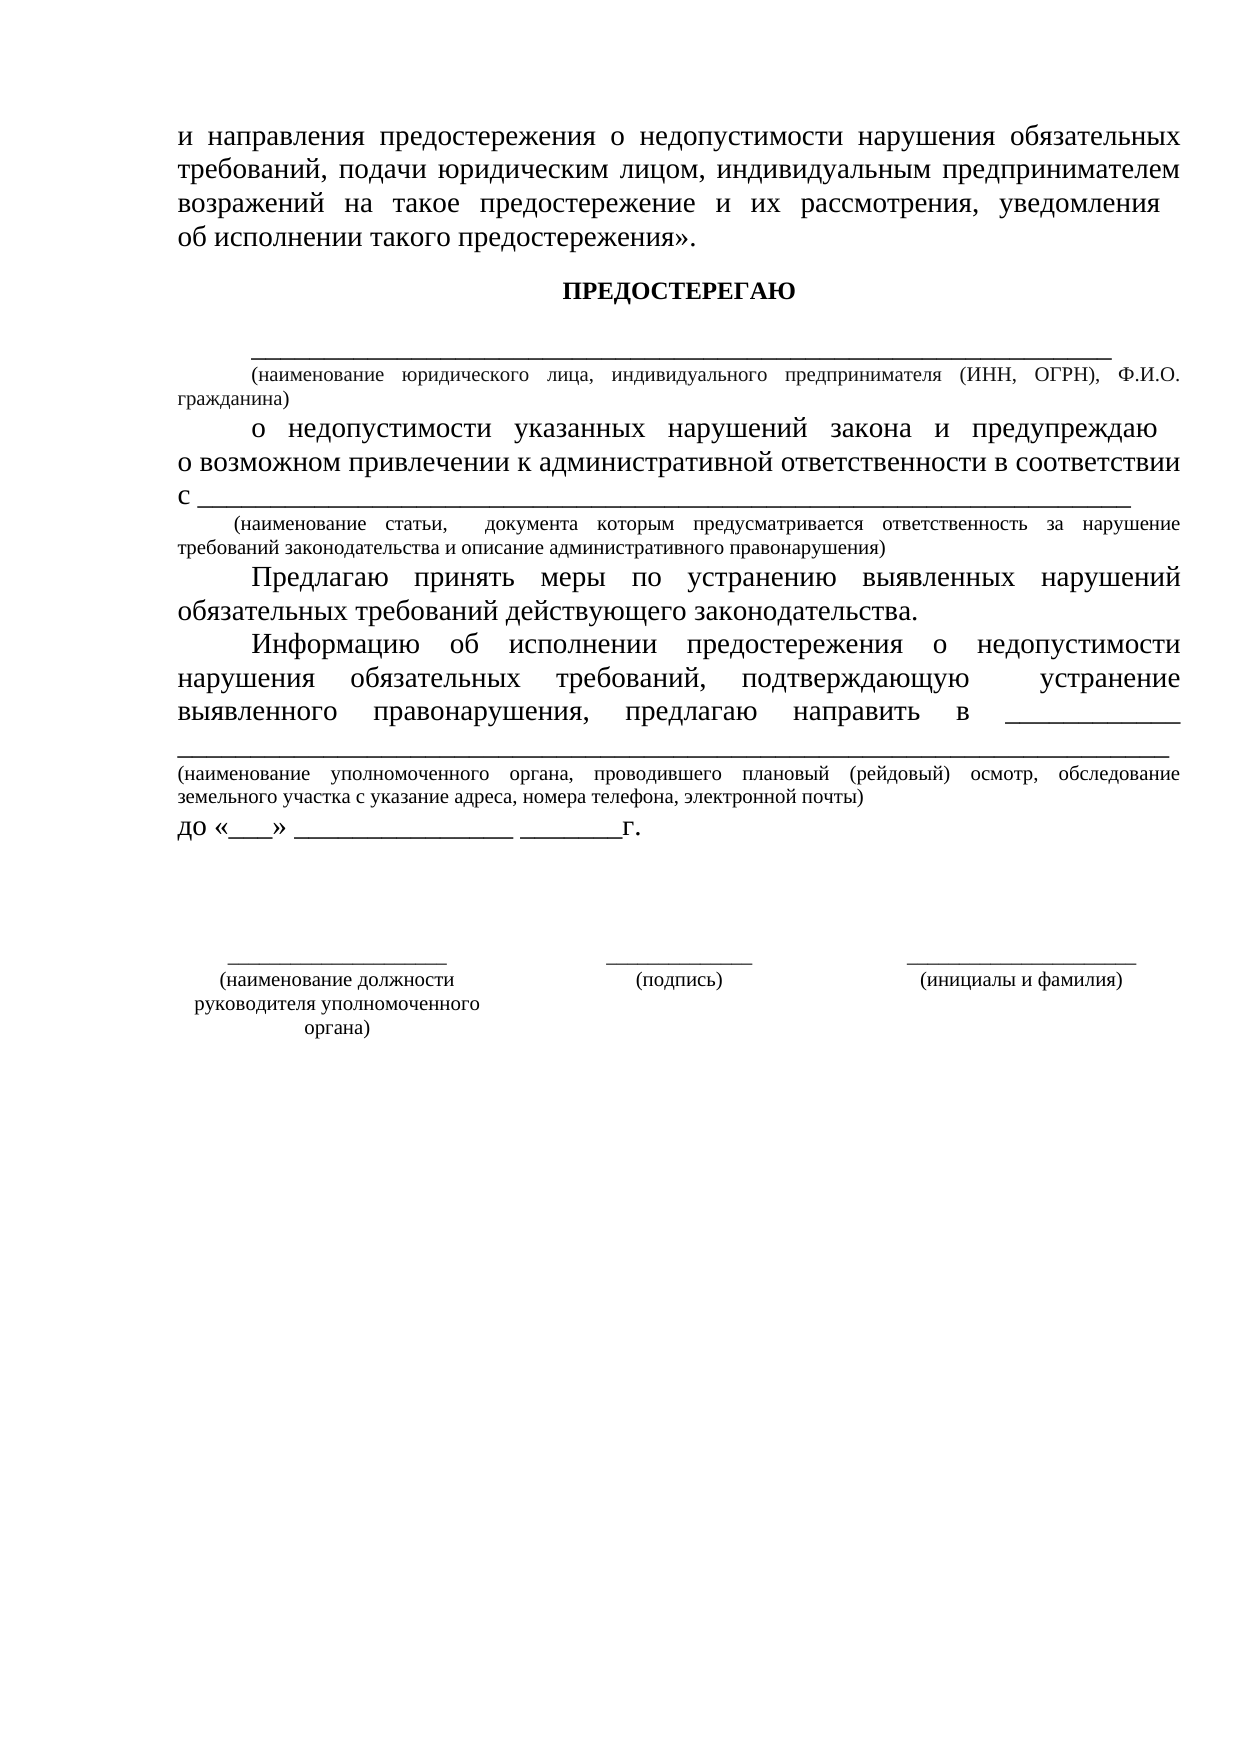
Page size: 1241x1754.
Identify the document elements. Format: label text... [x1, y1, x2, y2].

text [177, 118, 1181, 252]
text ПРЕДОСТЕРЕГАЮ [177, 276, 1181, 305]
text ___________________________________________________________ [177, 329, 1181, 362]
table_header _____________________ (наименование должности руководителя уполномоченного органа) [166, 943, 508, 1039]
text Информацию об исполнении предостережения о недопустимости нарушения обязательных требований, подтверждающую устранение выявленного правонарушения, предлагаю направить в ____________ ____________________________________________________________________ (наименование уполномоченного органа, проводившего плановый (рейдовый) осмотр, обследование земельного участка с указание адреса, номера телефона, электронной почты) [177, 626, 1181, 808]
text (наименование статьи, документа которым предусматривается ответственность за нарушение требований законодательства и описание административного правонарушения) [177, 511, 1181, 559]
text о недопустимости указанных нарушений закона и предупреждаю о возможном привлечении к административной ответственности в соответствии с ________________________________________________________________ [177, 410, 1181, 511]
table_header ______________________ (инициалы и фамилия) [850, 943, 1192, 1039]
text (наименование юридического лица, индивидуального предпринимателя (ИНН, ОГРН), Ф.И.О. гражданина) [282, 386, 1181, 410]
table_header ______________ (подпись) [508, 943, 850, 1039]
text до «___» _______________ _______г. [177, 808, 1181, 842]
text Предлагаю принять меры по устранению выявленных нарушений обязательных требований действующего законодательства. [177, 559, 1181, 626]
